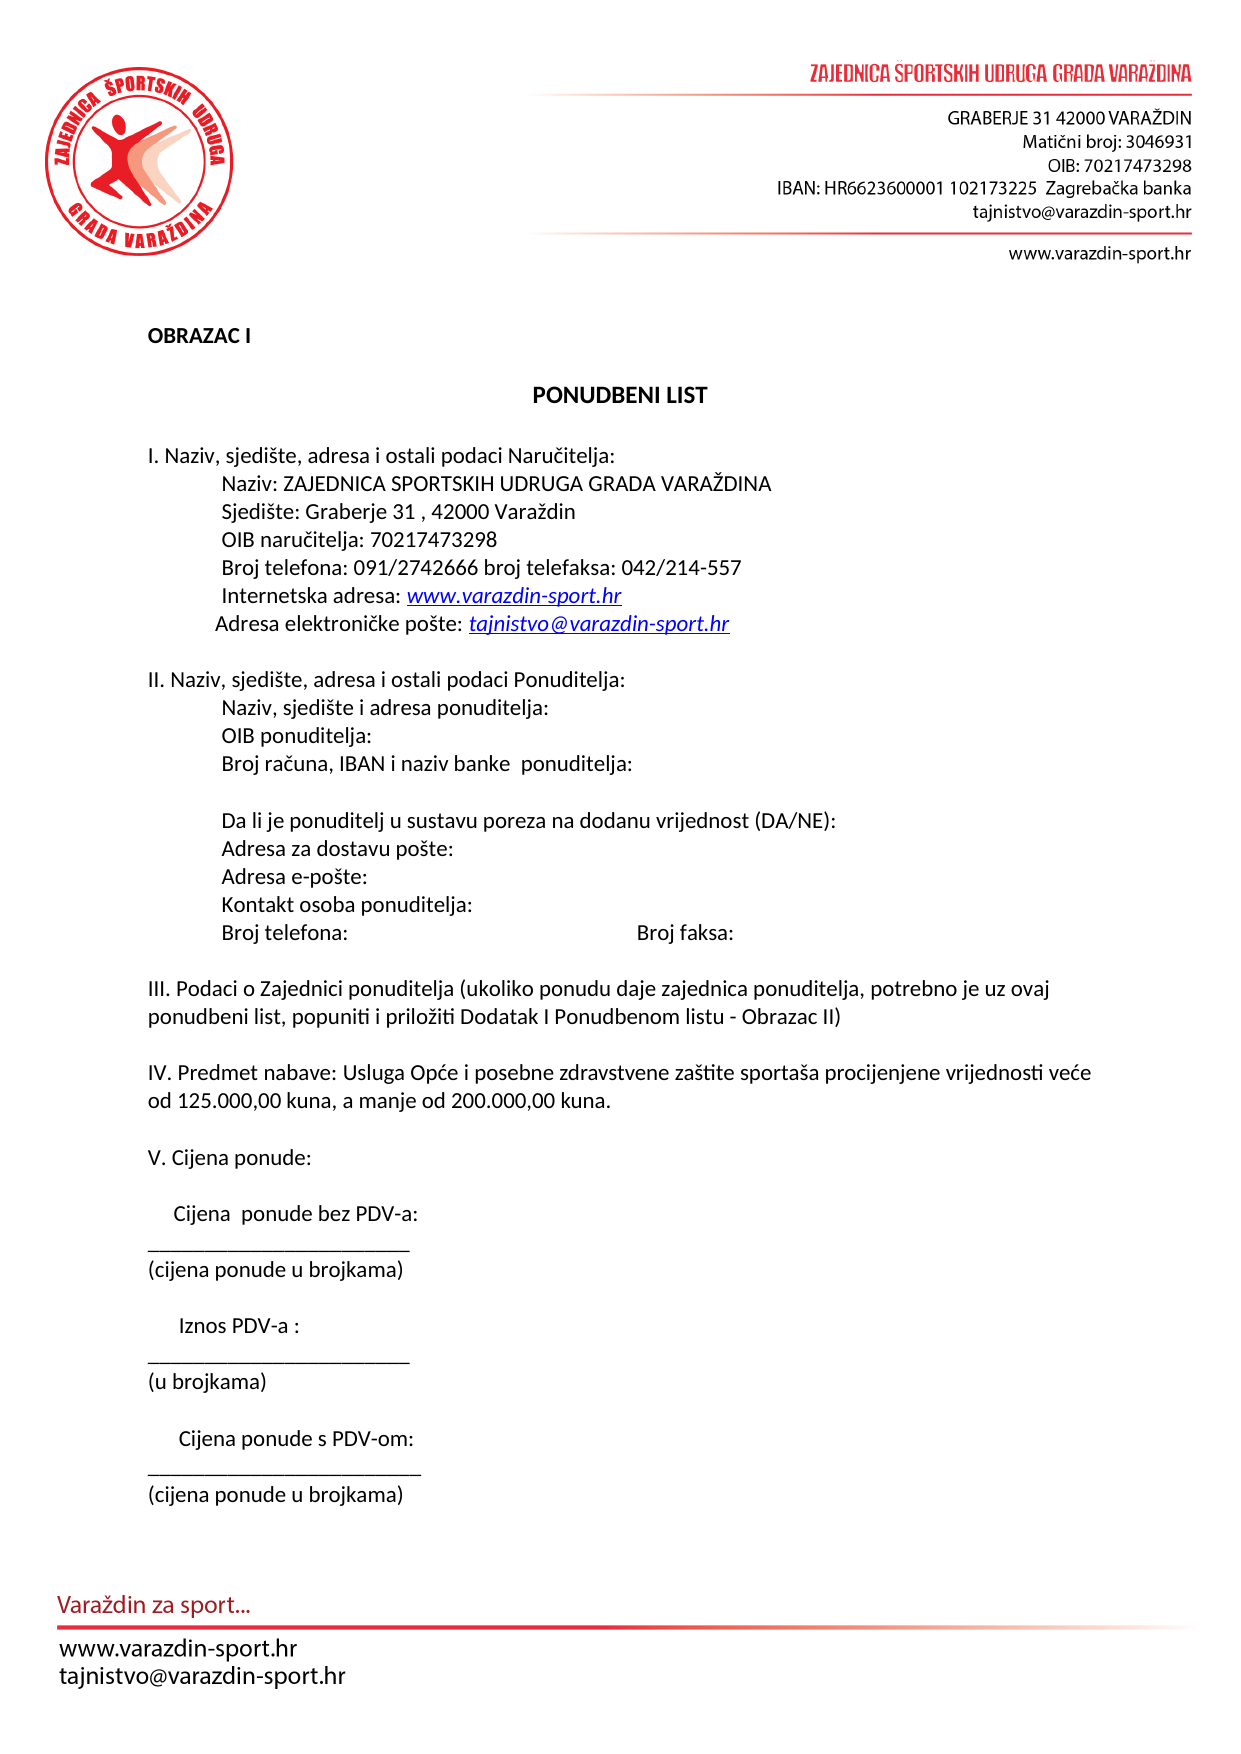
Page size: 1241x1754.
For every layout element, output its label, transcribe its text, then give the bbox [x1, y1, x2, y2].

text (cijena ponude u brojkama) [148, 1480, 1093, 1508]
text Da li je ponuditelj u sustavu poreza na dodanu vrijednost (DA/NE): [148, 806, 1093, 834]
text OIB ponuditelja: [148, 721, 1093, 749]
text V. Cijena ponude: [148, 1143, 1093, 1171]
text Sjedište: Graberje 31 , 42000 Varaždin [148, 497, 1093, 525]
text Kontakt osoba ponuditelja: [148, 890, 1093, 918]
text IV. Predmet nabave: Usluga Opće i posebne zdravstvene zaštite sportaša procijenjene vrijednosti veće od 125.000,00 kuna, a manje od 200.000,00 kuna. [148, 1058, 1093, 1114]
text (u brojkama) [148, 1367, 1093, 1395]
text I. Naziv, sjedište, adresa i ostali podaci Naručitelja: [148, 441, 1093, 469]
text III. Podaci o Zajednici ponuditelja (ukoliko ponudu daje zajednica ponuditelja, potrebno je uz ovaj ponudbeni list, popuniti i priložiti Dodatak I Ponudbenom listu - Obrazac II) [148, 974, 1093, 1030]
text _______________________ [148, 1227, 1093, 1255]
text Cijena ponude s PDV-om: [148, 1424, 1093, 1452]
text PONUDBENI LIST [148, 380, 1093, 410]
picture [55, 1592, 1201, 1690]
text OIB naručitelja: 70217473298 [148, 525, 1093, 553]
text Naziv: ZAJEDNICA SPORTSKIH UDRUGA GRADA VARAŽDINA [148, 469, 1093, 497]
text Adresa elektroničke pošte: tajnistvo@varazdin-sport.hr [148, 609, 1093, 637]
text Internetska adresa: www.varazdin-sport.hr [148, 581, 1093, 609]
text Broj telefona: 091/2742666 broj telefaksa: 042/214-557 [148, 553, 1093, 581]
text Iznos PDV-a : [148, 1311, 1093, 1339]
text Adresa za dostavu pošte: [148, 834, 1093, 862]
text (cijena ponude u brojkama) [148, 1255, 1093, 1283]
text Broj računa, IBAN i naziv banke ponuditelja: [148, 749, 1093, 777]
text II. Naziv, sjedište, adresa i ostali podaci Ponuditelja: [148, 665, 1093, 693]
text _______________________ [148, 1339, 1093, 1367]
picture [45, 58, 1194, 264]
text ________________________ [148, 1452, 1093, 1480]
text Naziv, sjedište i adresa ponuditelja: [148, 693, 1093, 721]
text Broj telefona: Broj faksa: [148, 918, 1093, 946]
text Adresa e-pošte: [148, 862, 1093, 890]
text Cijena ponude bez PDV-a: [148, 1199, 1093, 1227]
text OBRAZAC I [148, 321, 1093, 349]
